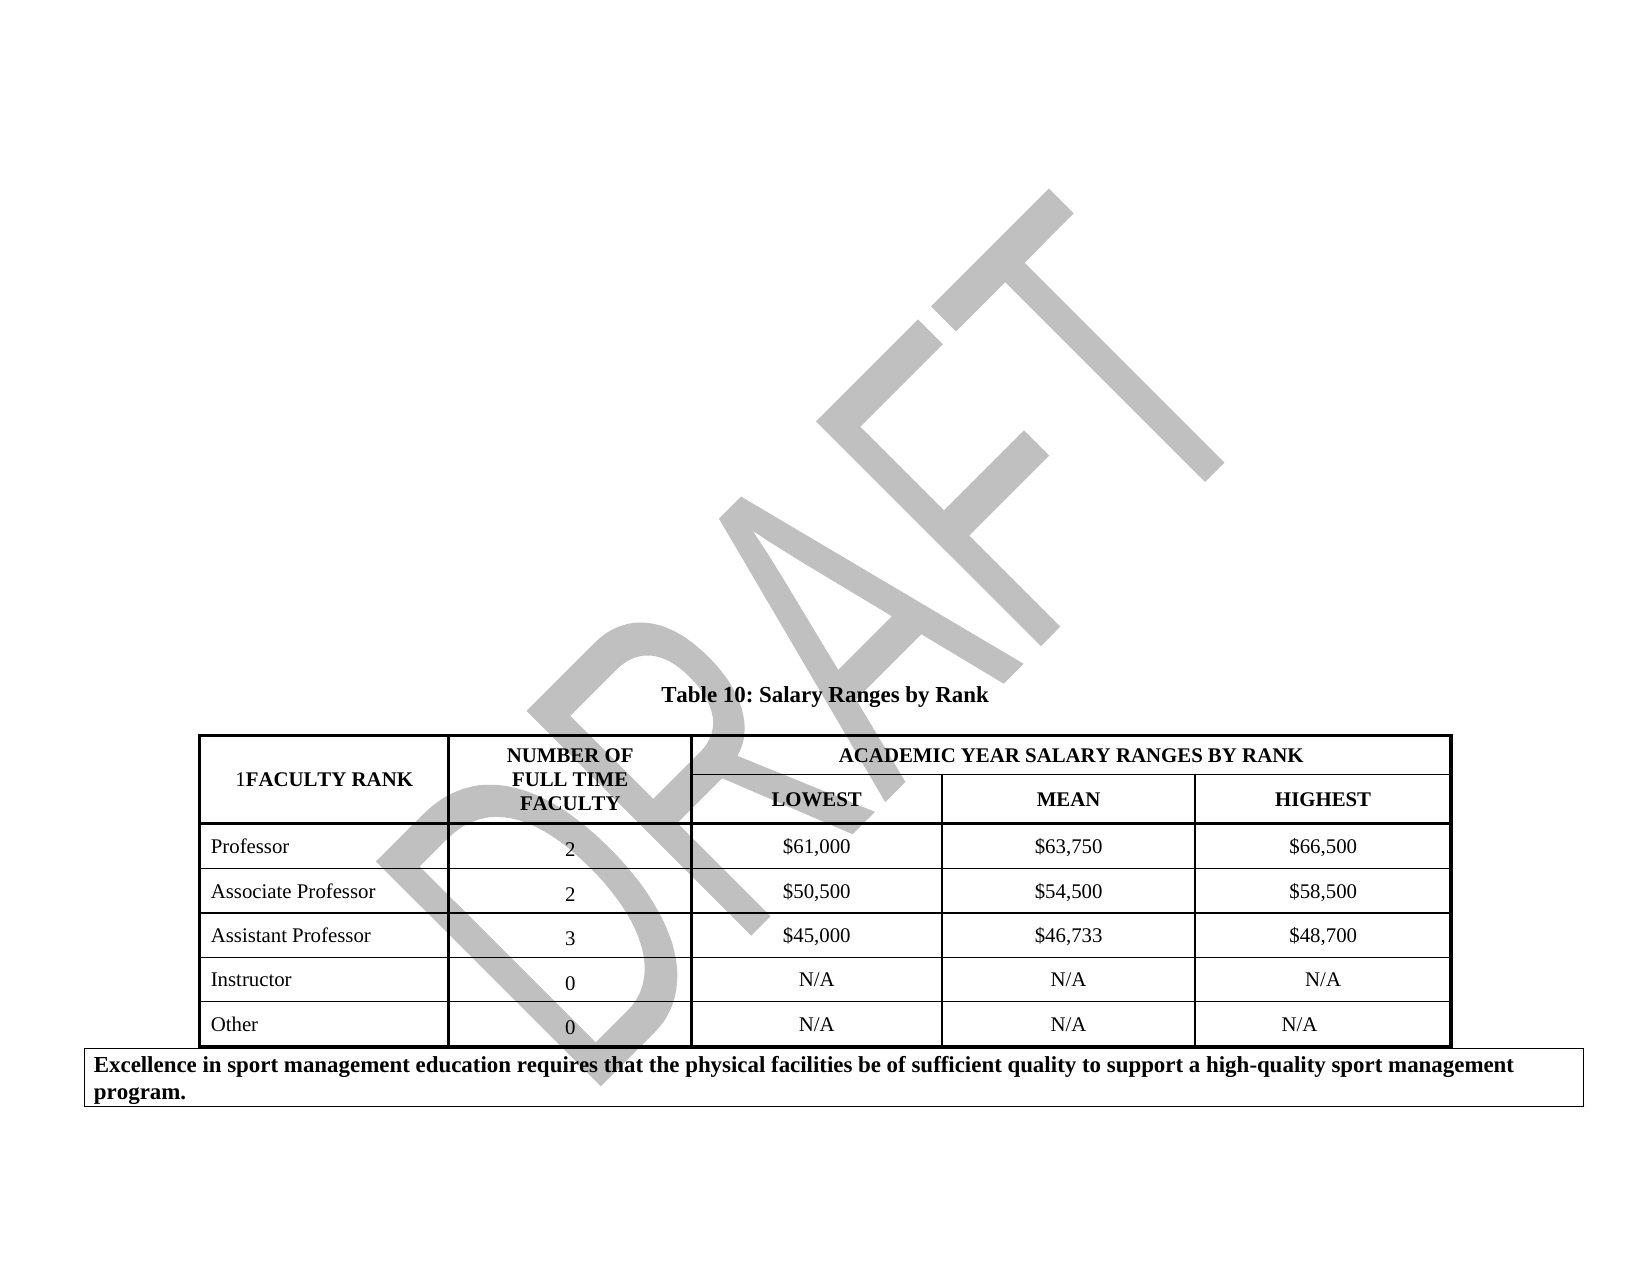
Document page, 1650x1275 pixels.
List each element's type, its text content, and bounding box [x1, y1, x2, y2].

table_cell Other [201, 1002, 447, 1045]
table_cell N/A [1196, 1002, 1449, 1045]
table_cell $45,000 [693, 914, 941, 956]
table_cell Instructor [201, 958, 447, 1001]
table_cell $46,733 [943, 914, 1194, 956]
table_cell N/A [943, 958, 1194, 1001]
table_cell Associate Professor [201, 869, 447, 912]
table_cell LOWEST [693, 775, 941, 822]
table_cell N/A [943, 1002, 1194, 1045]
table_header FACULTY RANK [201, 737, 447, 822]
subtitle Table 10: Salary Ranges by Rank [75, 681, 1575, 707]
table_cell N/A [693, 1002, 941, 1045]
table_cell MEAN [943, 775, 1194, 822]
text Excellence in sport management education requires that the physical facilities be of sufficient quality to support a high-quality sport management program. [85, 1049, 1583, 1106]
table_cell $61,000 [693, 825, 941, 868]
table_cell $63,750 [943, 825, 1194, 868]
table_cell $58,500 [1196, 869, 1449, 912]
table_cell 2 [450, 825, 690, 868]
table_cell Professor [201, 825, 447, 868]
table_cell $48,700 [1196, 914, 1449, 956]
table_cell Assistant Professor [201, 914, 447, 956]
table_header ACADEMIC YEAR SALARY RANGES BY RANK [693, 737, 1449, 773]
table_cell 0 [450, 958, 690, 1001]
table_cell 2 [450, 869, 690, 912]
table_cell N/A [1196, 958, 1449, 1001]
table_cell 3 [450, 914, 690, 956]
table_cell 0 [450, 1002, 690, 1045]
table_cell $66,500 [1196, 825, 1449, 868]
table_cell HIGHEST [1196, 775, 1449, 822]
table_cell $50,500 [693, 869, 941, 912]
table_header NUMBER OF FULL TIME FACULTY [450, 737, 690, 822]
table_cell N/A [693, 958, 941, 1001]
table_cell $54,500 [943, 869, 1194, 912]
